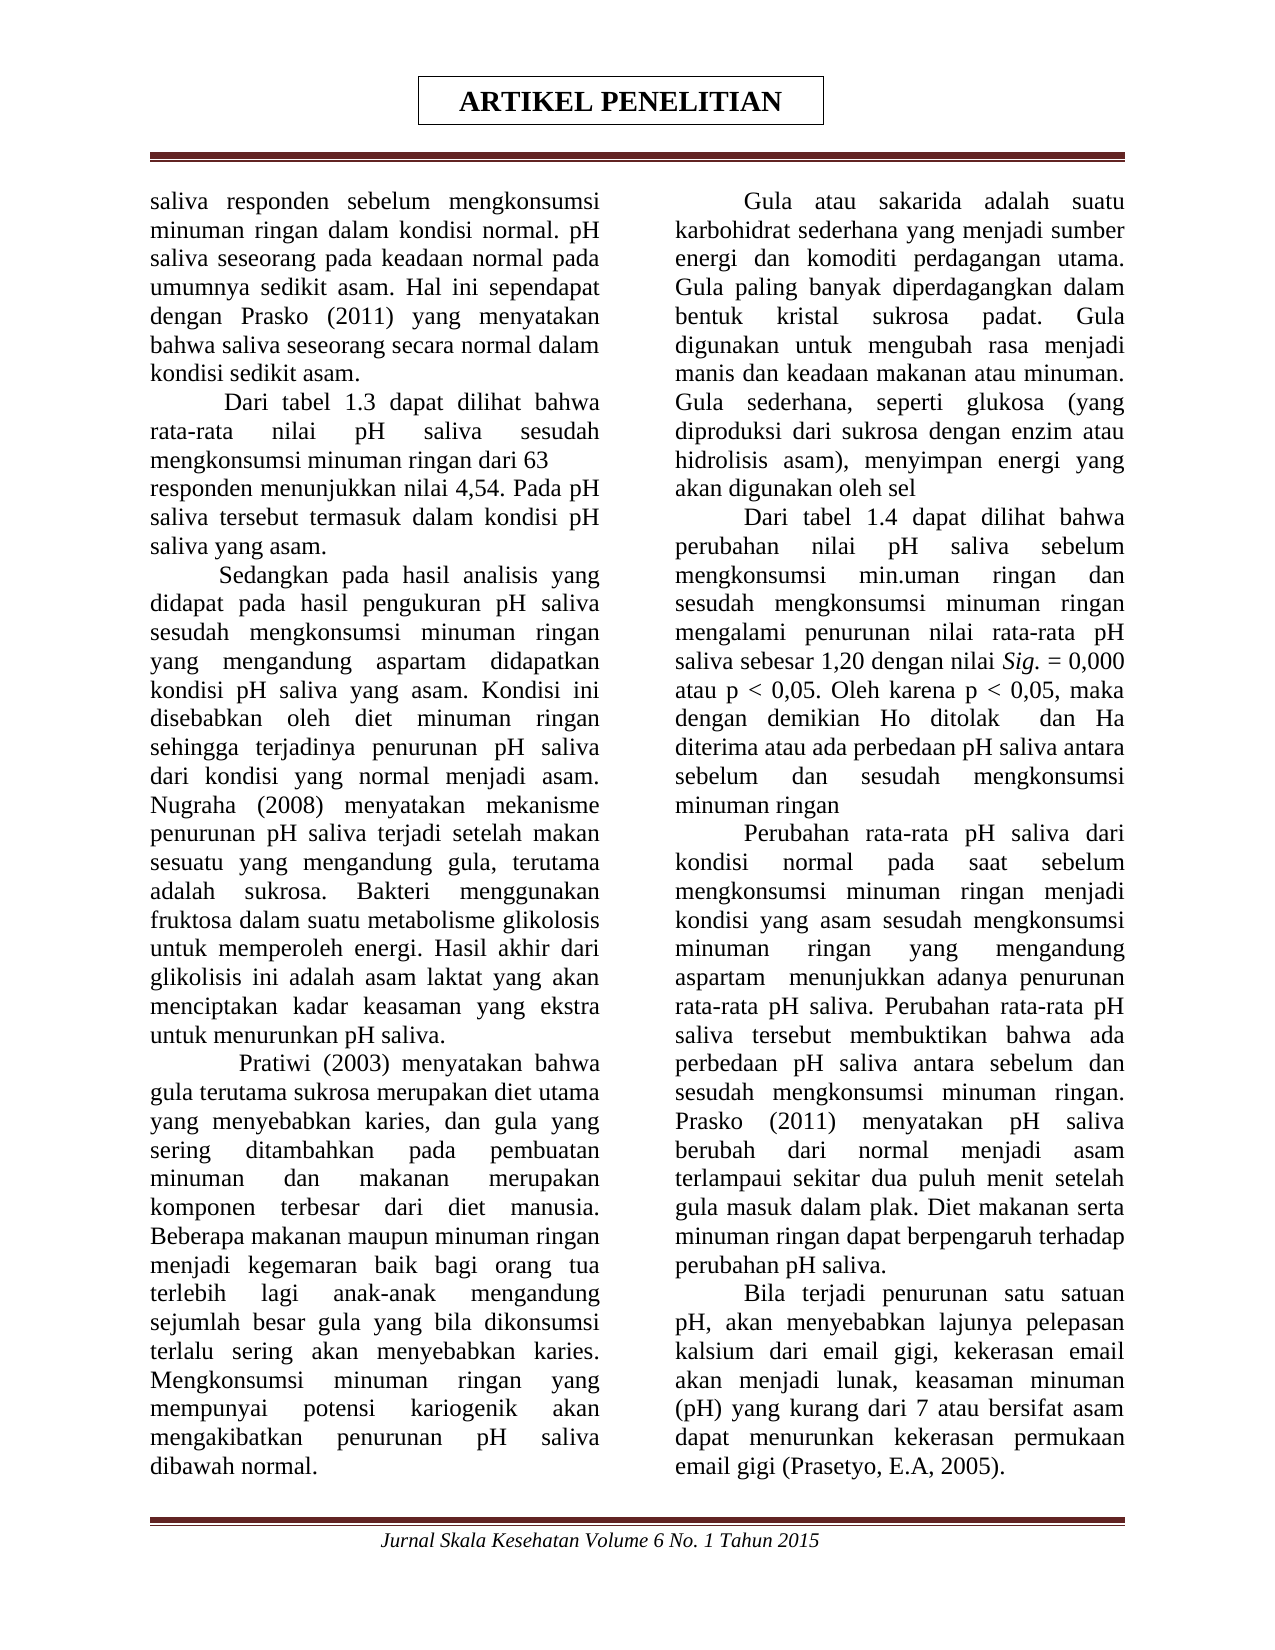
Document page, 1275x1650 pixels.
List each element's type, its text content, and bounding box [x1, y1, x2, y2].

text Sedangkan pada hasil analisis yang didapat pada hasil pengukuran pH saliva sesudah mengkonsumsi minuman ringan yang mengandung aspartam didapatkan kondisi pH saliva yang asam. Kondisi ini disebabkan oleh diet minuman ringan sehingga terjadinya penurunan pH saliva dari kondisi yang normal menjadi asam. Nugraha (2008) menyatakan mekanisme penurunan pH saliva terjadi setelah makan sesuatu yang mengandung gula, terutama adalah sukrosa. Bakteri menggunakan fruktosa dalam suatu metabolisme glikolosis untuk memperoleh energi. Hasil akhir dari glikolisis ini adalah asam laktat yang akan menciptakan kadar keasaman yang ekstra untuk menurunkan pH saliva. [150, 560, 600, 1048]
text Pratiwi (2003) menyatakan bahwa gula terutama sukrosa merupakan diet utama yang menyebabkan karies, dan gula yang sering ditambahkan pada pembuatan minuman dan makanan merupakan komponen terbesar dari diet manusia. Beberapa makanan maupun minuman ringan menjadi kegemaran baik bagi orang tua terlebih lagi anak-anak mengandung sejumlah besar gula yang bila dikonsumsi terlalu sering akan menyebabkan karies. Mengkonsumsi minuman ringan yang mempunyai potensi kariogenik akan mengakibatkan penurunan pH saliva dibawah normal. [150, 1048, 600, 1480]
text Perubahan rata-rata pH saliva dari kondisi normal pada saat sebelum mengkonsumsi minuman ringan menjadi kondisi yang asam sesudah mengkonsumsi minuman ringan yang mengandung aspartam menunjukkan adanya penurunan rata-rata pH saliva. Perubahan rata-rata pH saliva tersebut membuktikan bahwa ada perbedaan pH saliva antara sebelum dan sesudah mengkonsumsi minuman ringan. Prasko (2011) menyatakan pH saliva berubah dari normal menjadi asam terlampaui sekitar dua puluh menit setelah gula masuk dalam plak. Diet makanan serta minuman ringan dapat berpengaruh terhadap perubahan pH saliva. [675, 818, 1125, 1278]
text Dari tabel 1.3 dapat dilihat bahwa rata-rata nilai pH saliva sesudah mengkonsumsi minuman ringan dari 63 [150, 387, 600, 473]
text Bila terjadi penurunan satu satuan pH, akan menyebabkan lajunya pelepasan kalsium dari email gigi, kekerasan email akan menjadi lunak, keasaman minuman (pH) yang kurang dari 7 atau bersifat asam dapat menurunkan kekerasan permukaan email gigi (Prasetyo, E.A, 2005). [675, 1278, 1125, 1480]
text Dari tabel 1.4 dapat dilihat bahwa perubahan nilai pH saliva sebelum mengkonsumsi min.uman ringan dan sesudah mengkonsumsi minuman ringan mengalami penurunan nilai rata-rata pH saliva sebesar 1,20 dengan nilai Sig. = 0,000 atau p < 0,05. Oleh karena p < 0,05, maka dengan demikian Ho ditolak dan Ha diterima atau ada perbedaan pH saliva antara sebelum dan sesudah mengkonsumsi minuman ringan [675, 502, 1125, 818]
text Gula atau sakarida adalah suatu karbohidrat sederhana yang menjadi sumber energi dan komoditi perdagangan utama. Gula paling banyak diperdagangkan dalam bentuk kristal sukrosa padat. Gula digunakan untuk mengubah rasa menjadi manis dan keadaan makanan atau minuman. Gula sederhana, seperti glukosa (yang diproduksi dari sukrosa dengan enzim atau hidrolisis asam), menyimpan energi yang akan digunakan oleh sel [675, 186, 1125, 502]
text responden menunjukkan nilai 4,54. Pada pH saliva tersebut termasuk dalam kondisi pH saliva yang asam. [150, 473, 600, 560]
